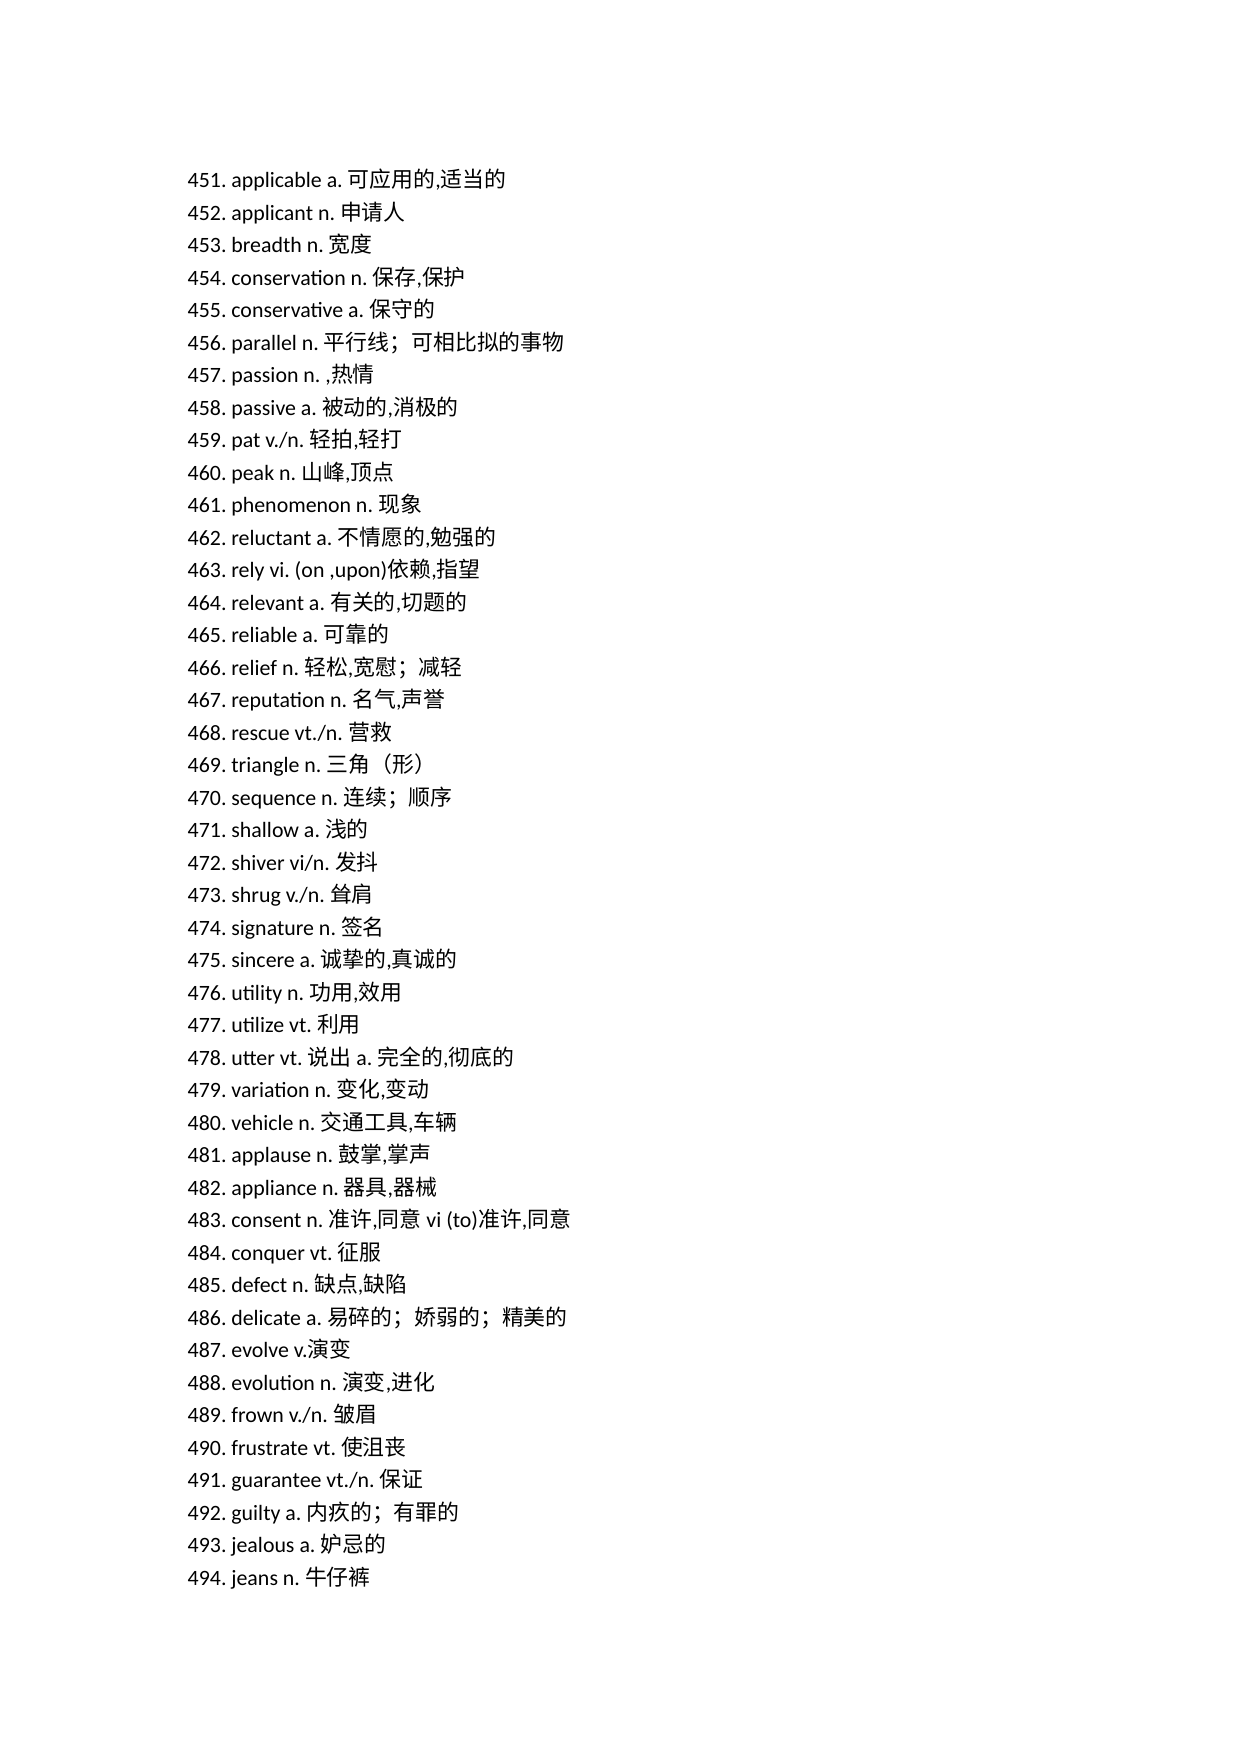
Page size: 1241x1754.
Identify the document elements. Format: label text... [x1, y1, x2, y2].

text 489. frown v./n. 皱眉 [187, 1397, 1053, 1429]
text 457. passion n. ,热情 [187, 357, 1053, 389]
text 475. sincere a. 诚挚的,真诚的 [187, 942, 1053, 974]
text 462. reluctant a. 不情愿的,勉强的 [187, 519, 1053, 552]
text 454. conservation n. 保存,保护 [187, 259, 1053, 292]
text 479. variation n. 变化,变动 [187, 1072, 1053, 1104]
text 491. guarantee vt./n. 保证 [187, 1462, 1053, 1494]
text 478. utter vt. 说出 a. 完全的,彻底的 [187, 1039, 1053, 1072]
text 459. pat v./n. 轻拍,轻打 [187, 422, 1053, 454]
text 452. applicant n. 申请人 [187, 194, 1053, 227]
text 484. conquer vt. 征服 [187, 1234, 1053, 1267]
text 469. triangle n. 三角（形） [187, 747, 1053, 779]
text 458. passive a. 被动的,消极的 [187, 389, 1053, 422]
text 481. applause n. 鼓掌,掌声 [187, 1137, 1053, 1169]
text 467. reputation n. 名气,声誉 [187, 682, 1053, 714]
text 482. appliance n. 器具,器械 [187, 1169, 1053, 1202]
text 483. consent n. 准许,同意 vi (to)准许,同意 [187, 1202, 1053, 1234]
text 477. utilize vt. 利用 [187, 1007, 1053, 1039]
text 492. guilty a. 内疚的；有罪的 [187, 1494, 1053, 1527]
text 465. reliable a. 可靠的 [187, 617, 1053, 649]
text 456. parallel n. 平行线；可相比拟的事物 [187, 324, 1053, 357]
text 455. conservative a. 保守的 [187, 292, 1053, 324]
text 466. relief n. 轻松,宽慰；减轻 [187, 649, 1053, 682]
text 474. signature n. 签名 [187, 909, 1053, 942]
text 472. shiver vi/n. 发抖 [187, 844, 1053, 877]
text 480. vehicle n. 交通工具,车辆 [187, 1104, 1053, 1137]
text 460. peak n. 山峰,顶点 [187, 454, 1053, 487]
text 464. relevant a. 有关的,切题的 [187, 584, 1053, 617]
text 468. rescue vt./n. 营救 [187, 714, 1053, 747]
text 488. evolution n. 演变,进化 [187, 1364, 1053, 1397]
text 451. applicable a. 可应用的,适当的 [187, 162, 1053, 194]
text 490. frustrate vt. 使沮丧 [187, 1429, 1053, 1462]
text 485. defect n. 缺点,缺陷 [187, 1267, 1053, 1299]
text 473. shrug v./n. 耸肩 [187, 877, 1053, 909]
text 494. jeans n. 牛仔裤 [187, 1559, 1053, 1592]
text 470. sequence n. 连续；顺序 [187, 779, 1053, 812]
text 463. rely vi. (on ,upon)依赖,指望 [187, 552, 1053, 584]
text 453. breadth n. 宽度 [187, 227, 1053, 259]
text 487. evolve v.演变 [187, 1332, 1053, 1364]
text 486. delicate a. 易碎的；娇弱的；精美的 [187, 1299, 1053, 1332]
text 471. shallow a. 浅的 [187, 812, 1053, 844]
text 493. jealous a. 妒忌的 [187, 1527, 1053, 1559]
text 476. utility n. 功用,效用 [187, 974, 1053, 1007]
text 461. phenomenon n. 现象 [187, 487, 1053, 519]
